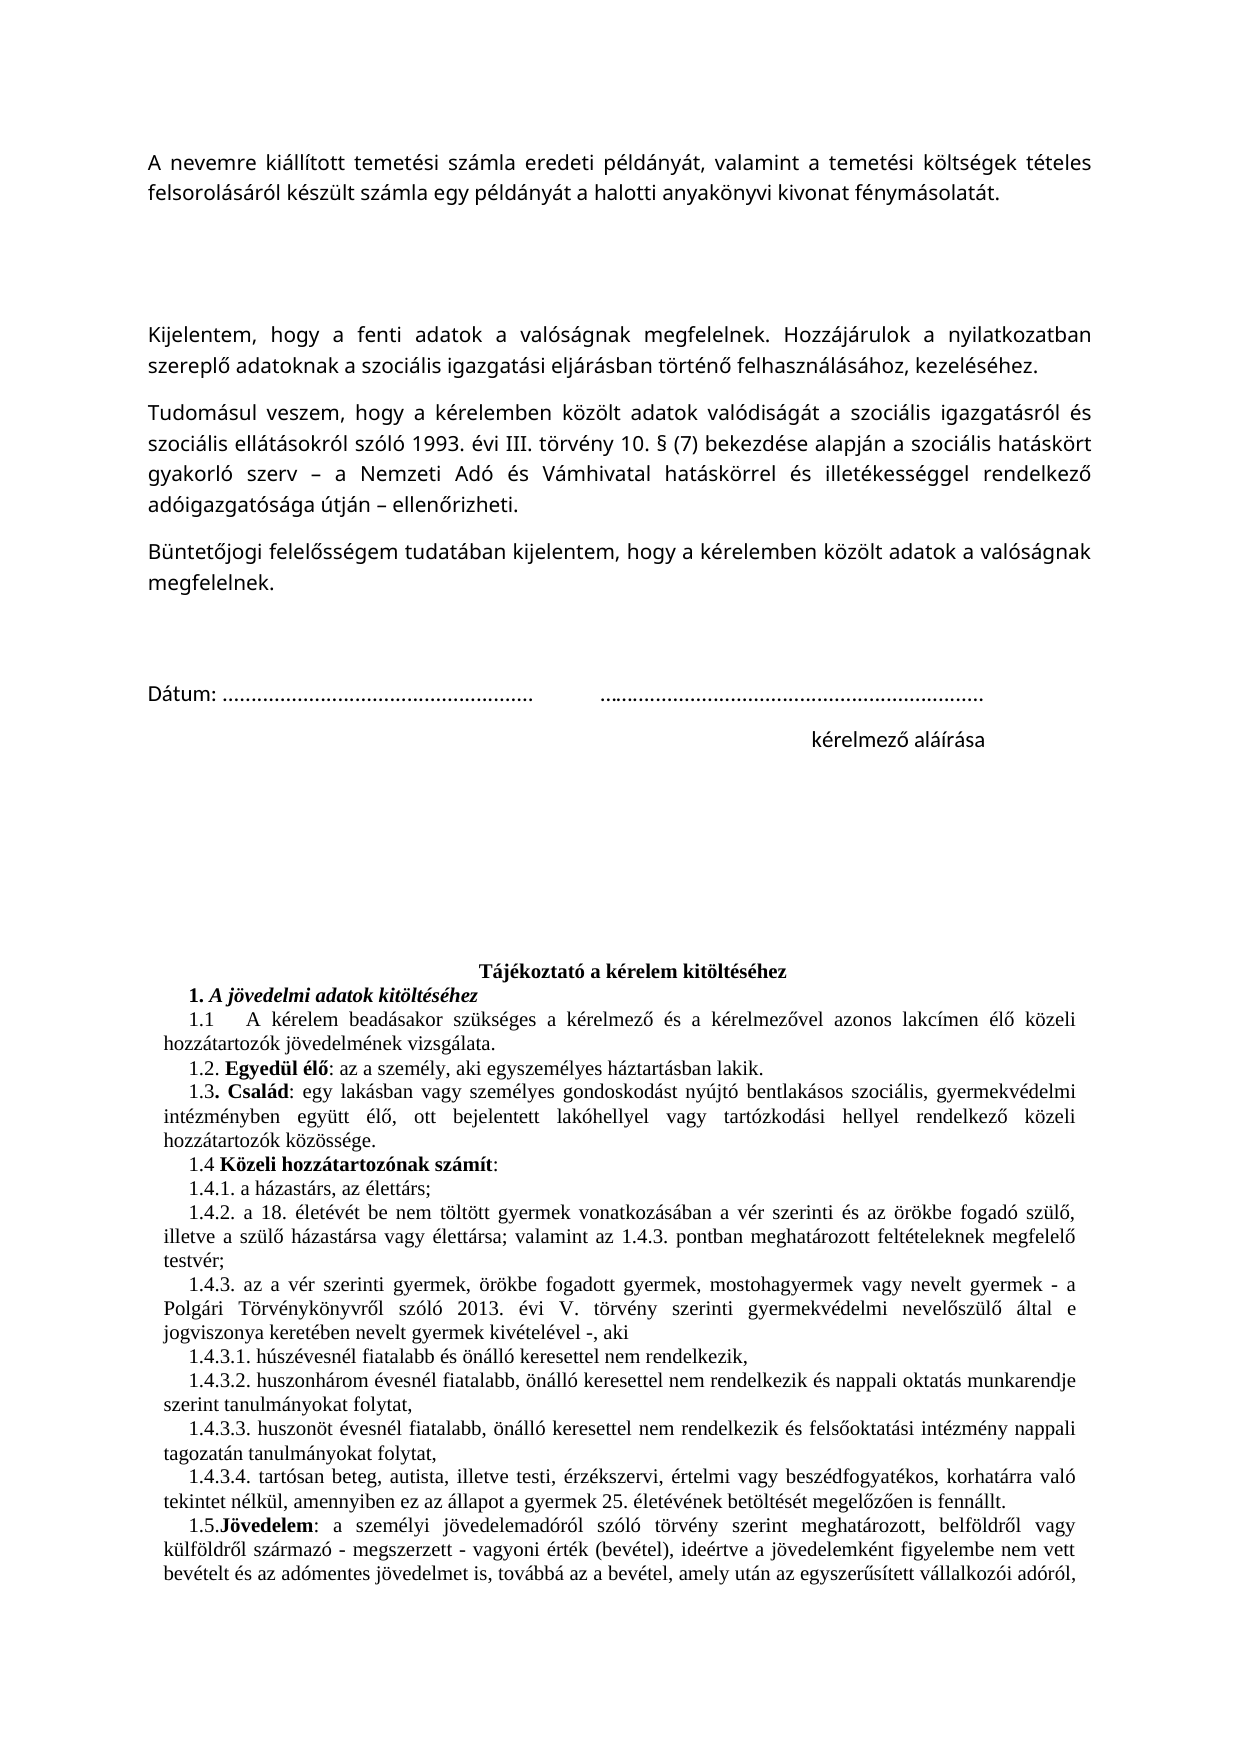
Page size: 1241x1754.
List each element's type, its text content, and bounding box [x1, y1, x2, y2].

text 1.4.2. a 18. életévét be nem töltött gyermek vonatkozásában a vér szerinti és az örökbe fogadó szülő, illetve a szülő házastársa vagy élettársa; valamint az 1.4.3. pontban meghatározott feltételeknek megfelelő testvér; [163, 1200, 1077, 1272]
text 1.1 A kérelem beadásakor szükséges a kérelmező és a kérelmezővel azonos lakcímen élő közeli hozzátartozók jövedelmének vizsgálata. [163, 1007, 1077, 1055]
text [163, 1513, 1077, 1585]
text 1.4.3.4. tartósan beteg, autista, illetve testi, érzékszervi, értelmi vagy beszédfogyatékos, korhatárra való tekintet nélkül, amennyiben ez az állapot a gyermek 25. életévének betöltését megelőzően is fennállt. [163, 1464, 1077, 1513]
text Kijelentem, hogy a fenti adatok a valóságnak megfelelnek. Hozzájárulok a nyilatkozatban szereplő adatoknak a szociális igazgatási eljárásban történő felhasználásához, kezeléséhez. [148, 320, 1093, 379]
text Tájékoztató a kérelem kitöltéséhez [163, 959, 1077, 983]
text 1.4.3.3. huszonöt évesnél fiatalabb, önálló keresettel nem rendelkezik és felsőoktatási intézmény nappali tagozatán tanulmányokat folytat, [163, 1416, 1077, 1464]
text 1.2. Egyedül élő: az a személy, aki egyszemélyes háztartásban lakik. [163, 1055, 1077, 1079]
text 1.4.3.1. húszévesnél fiatalabb és önálló keresettel nem rendelkezik, [163, 1344, 1077, 1368]
text 1.4.3. az a vér szerinti gyermek, örökbe fogadott gyermek, mostohagyermek vagy nevelt gyermek - a Polgári Törvénykönyvről szóló 2013. évi V. törvény szerinti gyermekvédelmi nevelőszülő által e jogviszonya keretében nevelt gyermek kivételével -, aki [163, 1272, 1077, 1344]
text 1.3. Család: egy lakásban vagy személyes gondoskodást nyújtó bentlakásos szociális, gyermekvédelmi intézményben együtt élő, ott bejelentett lakóhellyel vagy tartózkodási hellyel rendelkező közeli hozzátartozók közössége. [163, 1079, 1077, 1152]
text 1.4.3.2. huszonhárom évesnél fiatalabb, önálló keresettel nem rendelkezik és nappali oktatás munkarendje szerint tanulmányokat folytat, [163, 1368, 1077, 1416]
text jövedelmi adatok kitöltéséhez [163, 983, 1077, 1007]
text Dátum: ...................................................... ……............................................................. [148, 679, 1093, 707]
text 1.4.1. a házastárs, az élettárs; [163, 1176, 1077, 1200]
text Tudomásul veszem, hogy a kérelemben közölt adatok valódiságát a szociális igazgatásról és szociális ellátásokról szóló 1993. évi III. törvény 10. § (7) bekezdése alapján a szociális hatáskört gyakorló szerv – a Nemzeti Adó és Vámhivatal hatáskörrel és illetékességgel rendelkező adóigazgatósága útján – ellenőrizheti. [148, 398, 1093, 518]
text A nevemre kiállított temetési számla eredeti példányát, valamint a temetési költségek tételes felsorolásáról készült számla egy példányát a halotti anyakönyvi kivonat fénymásolatát. [148, 148, 1093, 207]
text kérelmező aláírása [738, 726, 1093, 753]
text Büntetőjogi felelősségem tudatában kijelentem, hogy a kérelemben közölt adatok a valóságnak megfelelnek. [148, 537, 1093, 596]
text 1.4 Közeli hozzátartozónak számít: [163, 1152, 1077, 1176]
